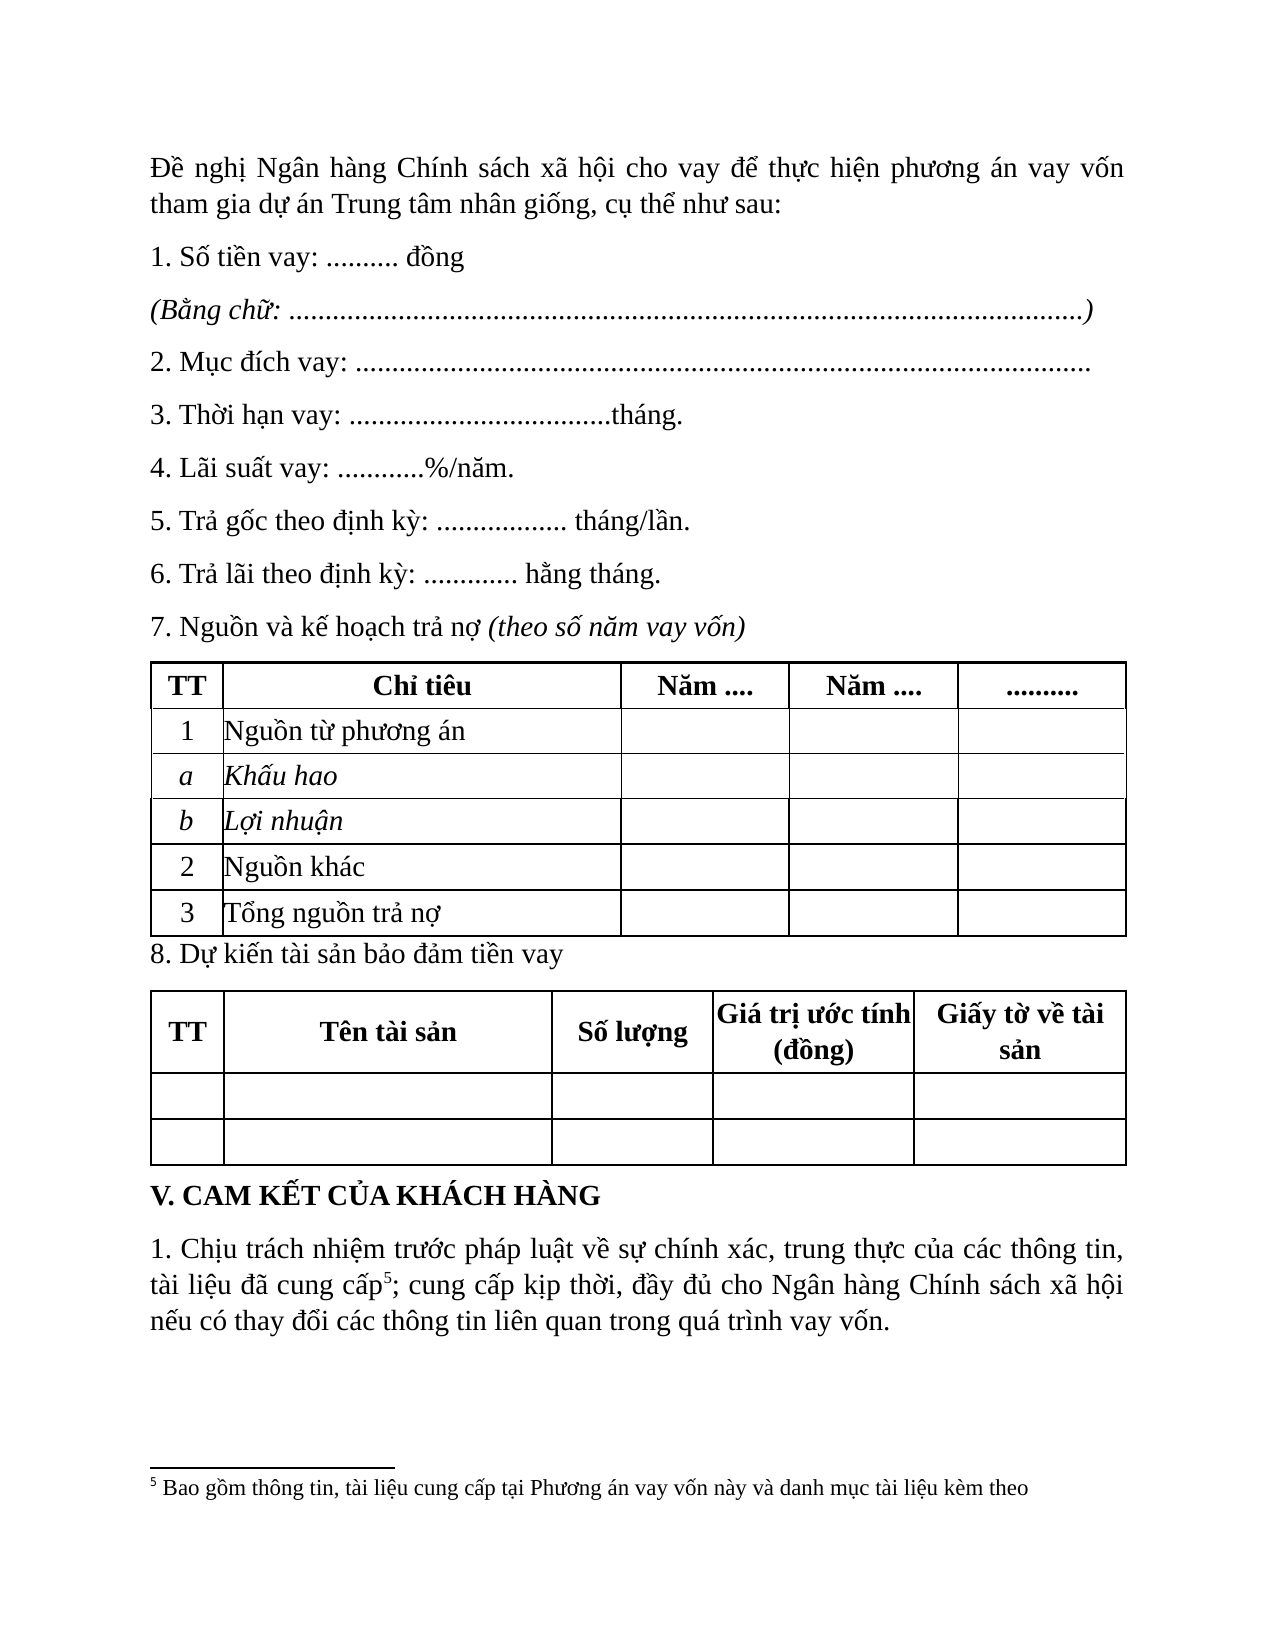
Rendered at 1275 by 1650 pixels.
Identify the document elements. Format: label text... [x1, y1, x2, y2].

table_cell [790, 709, 958, 752]
text 2. Mục đích vay: ..................................................................................................... [150, 344, 1125, 378]
table_cell [714, 1074, 913, 1118]
table_header Số lượng [553, 992, 712, 1072]
table_cell [959, 798, 1125, 842]
table_cell [714, 1120, 913, 1164]
table_cell [152, 1120, 223, 1164]
table_header Giấy tờ về tài sản [915, 992, 1125, 1072]
table_cell [959, 708, 1126, 752]
table_cell [622, 754, 789, 797]
table_header Năm .... [622, 664, 788, 707]
table_header Chỉ tiêu [224, 664, 620, 707]
table_cell [622, 709, 789, 752]
table_header Năm .... [790, 664, 957, 707]
table_cell Nguồn từ phương án [224, 709, 621, 752]
table_cell [959, 753, 1126, 797]
text 8. Dự kiến tài sản bảo đảm tiền vay [150, 937, 1125, 970]
text 5. Trả gốc theo định kỳ: .................. tháng/lần. [150, 503, 1125, 537]
table_header TT [152, 992, 223, 1072]
text Đề nghị Ngân hàng Chính sách xã hội cho vay để thực hiện phương án vay vốn tham gia dự án Trung tâm nhân giống, cụ thể như sau: [150, 150, 1125, 220]
table_cell [915, 1074, 1125, 1118]
table_header .......... [959, 664, 1125, 707]
table_cell [959, 891, 1125, 934]
table_cell [553, 1074, 712, 1118]
table_cell 3 [152, 891, 222, 934]
text V. CAM KẾT CỦA KHÁCH HÀNG [150, 1178, 1125, 1212]
table_cell [622, 799, 788, 842]
table_cell Khấu hao [224, 754, 621, 797]
table_cell [622, 891, 788, 934]
table_cell [790, 799, 957, 842]
text 3. Thời hạn vay: ....................................tháng. [150, 397, 1125, 431]
table_cell [225, 1074, 551, 1118]
text 1. Chịu trách nhiệm trước pháp luật về sự chính xác, trung thực của các thông tin, tài liệu đã cung cấp; cung cấp kịp thời, đầy đủ cho Ngân hàng Chính sách xã hội nếu có thay đổi các thông tin liên quan trong quá trình vay vốn. [150, 1231, 1125, 1337]
table_header Giá trị ước tính (đồng) [714, 992, 913, 1072]
table_cell [152, 1074, 223, 1118]
table_cell [790, 754, 958, 797]
text 6. Trả lãi theo định kỳ: ............. hằng tháng. [150, 556, 1125, 589]
table_cell [225, 1120, 551, 1164]
table_cell Nguồn khác [224, 845, 620, 888]
table_cell b [152, 799, 222, 842]
table_cell [790, 891, 957, 934]
text 7. Nguồn và kế hoạch trả nợ (theo số năm vay vốn) [150, 609, 1125, 642]
text 1. Số tiền vay: .......... đồng [150, 239, 1125, 272]
table_cell 1 [152, 709, 223, 752]
table_cell Lợi nhuận [224, 799, 620, 842]
table_cell [553, 1120, 712, 1164]
table_cell [622, 845, 788, 888]
table_cell [959, 845, 1125, 888]
table_cell 2 [152, 845, 222, 888]
table_cell [790, 845, 957, 888]
table_cell Tổng nguồn trả nợ [224, 891, 620, 934]
table_cell a [152, 754, 223, 797]
table_header Tên tài sản [225, 992, 551, 1072]
text (Bằng chữ: .............................................................................................................) [150, 292, 1125, 325]
text 4. Lãi suất vay: ............%/năm. [150, 450, 1125, 484]
table_header TT [152, 664, 222, 707]
table_cell [915, 1120, 1125, 1164]
